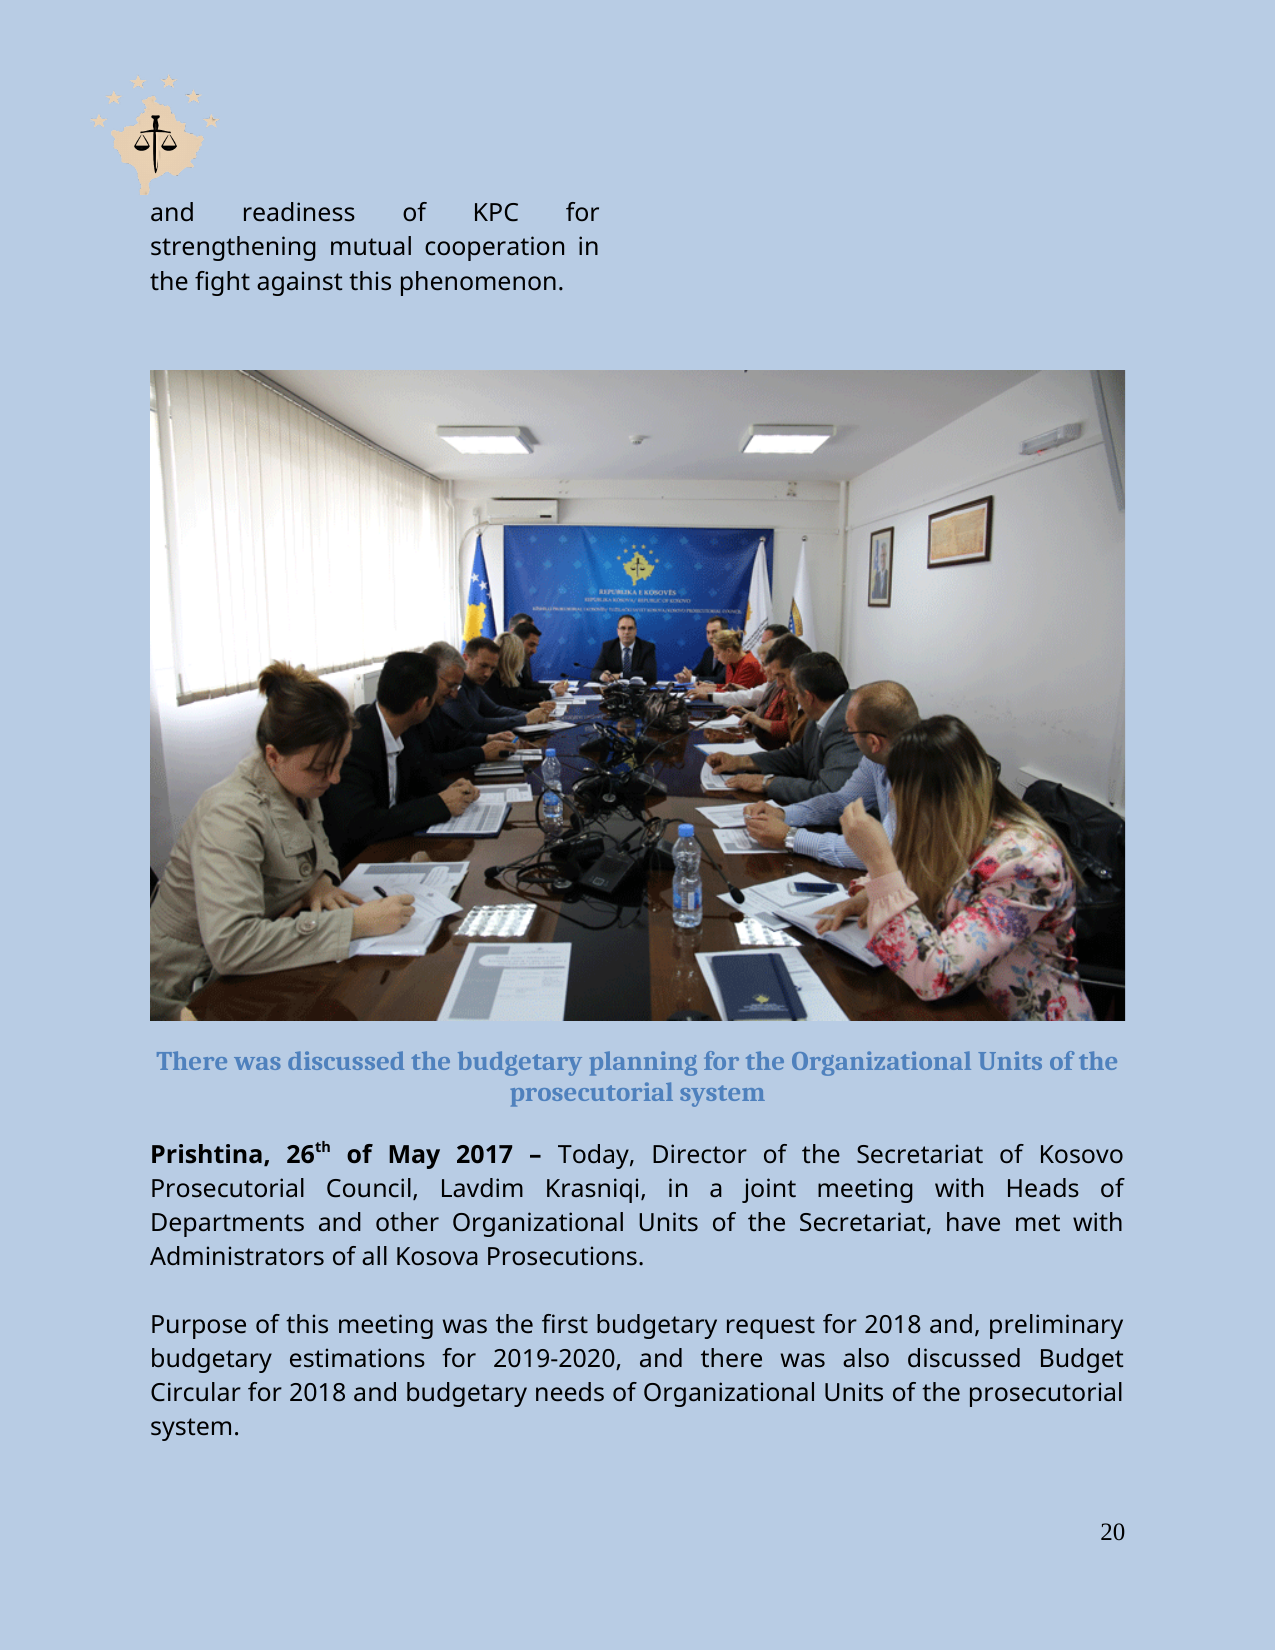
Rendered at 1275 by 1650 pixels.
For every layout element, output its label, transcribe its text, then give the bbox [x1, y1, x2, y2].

picture [150, 370, 1125, 1021]
text Prishtina, 26th of May 2017 – Today, Director of the Secretariat of Kosovo Prosecutorial Council, Lavdim Krasniqi, in a joint meeting with Heads of Departments and other Organizational Units of the Secretariat, have met with Administrators of all Kosova Prosecutions. [150, 1137, 1125, 1273]
text Purpose of this meeting was the first budgetary request for 2018 and, preliminary budgetary estimations for 2019-2020, and there was also discussed Budget Circular for 2018 and budgetary needs of Organizational Units of the prosecutorial system. [150, 1307, 1125, 1443]
subtitle There was discussed the budgetary planning for the Organizational Units of the prosecutorial system [150, 1046, 1125, 1108]
